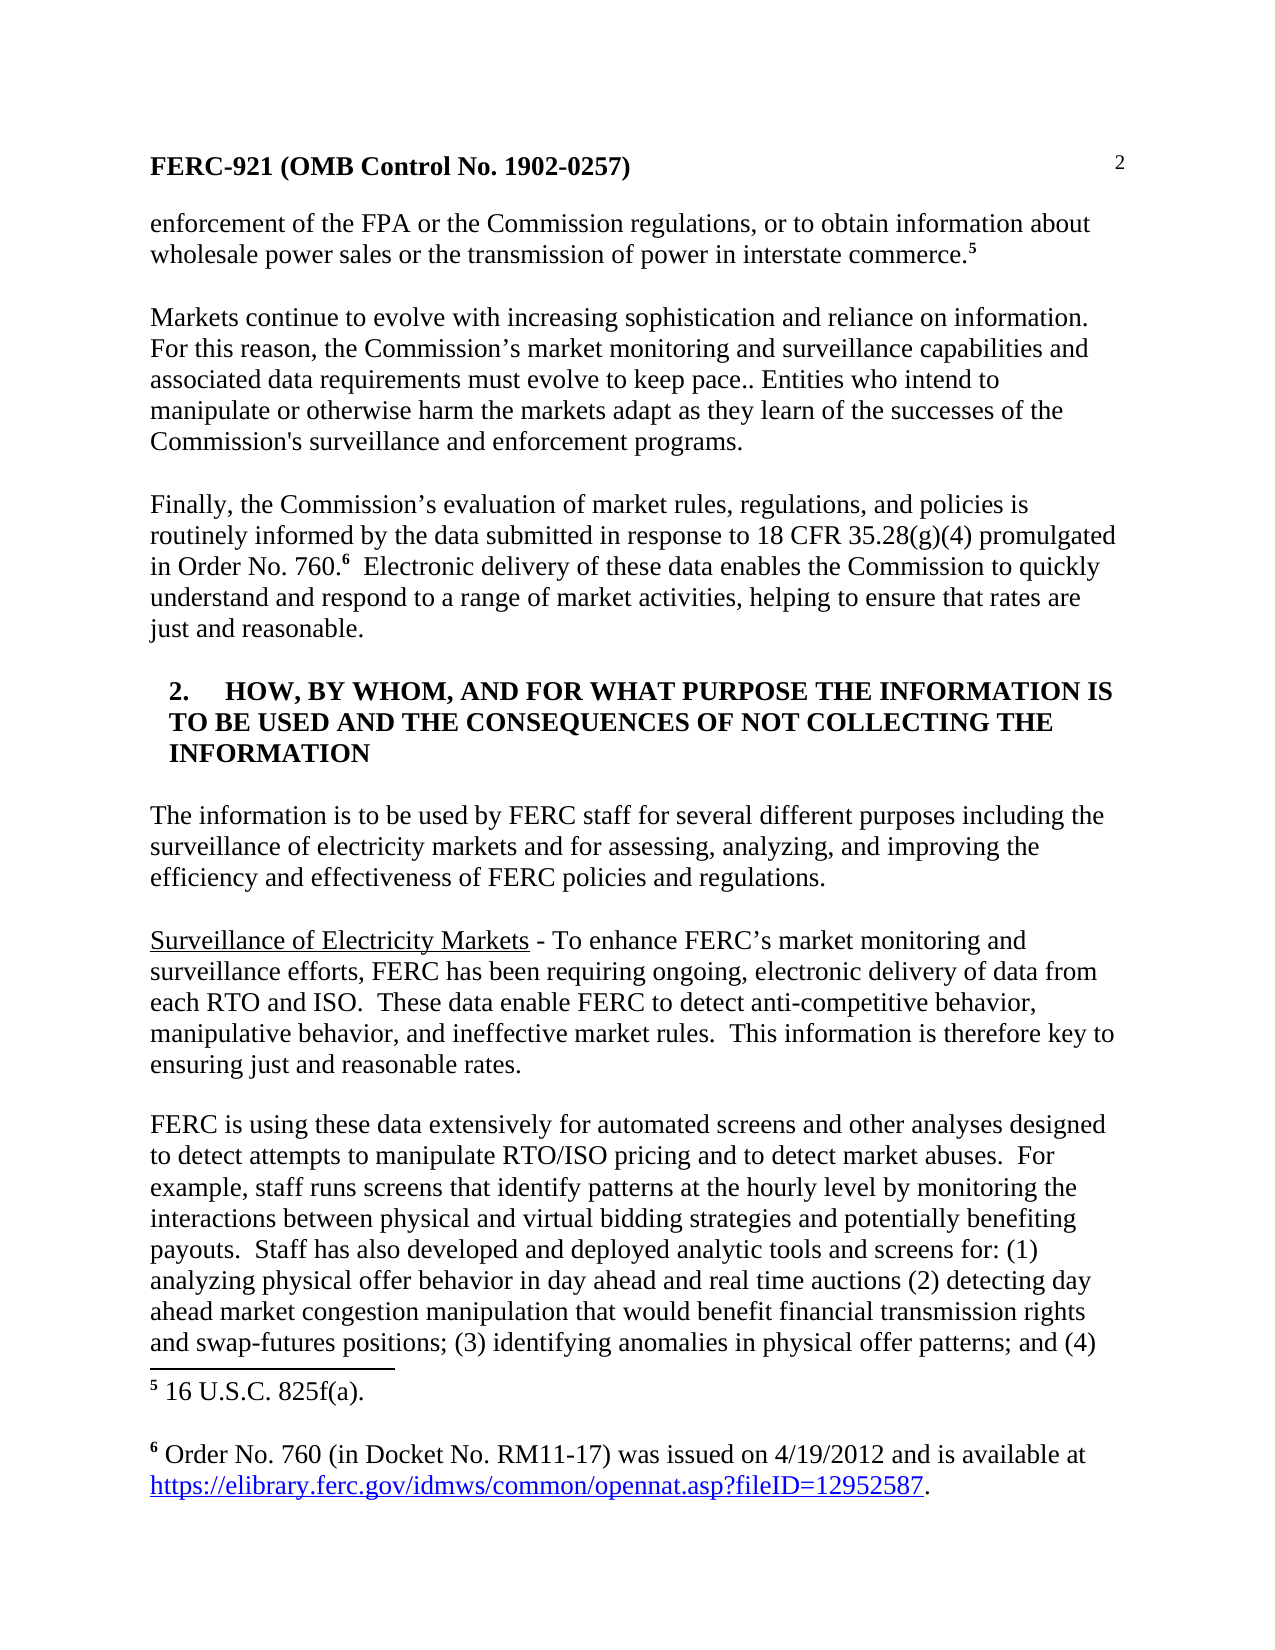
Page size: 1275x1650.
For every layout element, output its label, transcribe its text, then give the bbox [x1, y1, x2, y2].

list Markets continue to evolve with increasing sophistication and reliance on information. For this reason, the Commission’s market monitoring and surveillance capabilities and associated data requirements must evolve to keep pace.. Entities who intend to manipulate or otherwise harm the markets adapt as they learn of the successes of the Commission's surveillance and enforcement programs. [150, 301, 1125, 457]
list Moreover, the Commission has authority pursuant to section 307(a) of the FPA to investigate any facts, conditions, practices, or matters it may deem necessary or proper to determine whether any person, electric utility, transmitting utility, or other entity may have violated or might violate the FPA or the Commission’s regulations, or to aid in the enforcement of the FPA or the Commission regulations, or to obtain information about wholesale power sales or the transmission of power in interstate commerce. [150, 207, 1125, 270]
list Finally, the Commission’s evaluation of market rules, regulations, and policies is routinely informed by the data submitted in response to 18 CFR 35.28(g)(4) promulgated in Order No. 760. Electronic delivery of these data enables the Commission to quickly understand and respond to a range of market activities, helping to ensure that rates are just and reasonable. [150, 488, 1125, 643]
text HOW, BY WHOM, AND FOR WHAT PURPOSE THE INFORMATION IS TO BE USED AND THE CONSEQUENCES OF NOT COLLECTING THE INFORMATION [169, 675, 1125, 768]
list The information is to be used by FERC staff for several different purposes including the surveillance of electricity markets and for assessing, analyzing, and improving the efficiency and effectiveness of FERC policies and regulations. [150, 799, 1125, 893]
list Surveillance of Electricity Markets - To enhance FERC’s market monitoring and surveillance efforts, FERC has been requiring ongoing, electronic delivery of data from each RTO and ISO. These data enable FERC to detect anti-competitive behavior, manipulative behavior, and ineffective market rules. This information is therefore key to ensuring just and reasonable rates. [150, 924, 1125, 1079]
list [150, 1108, 1125, 1357]
